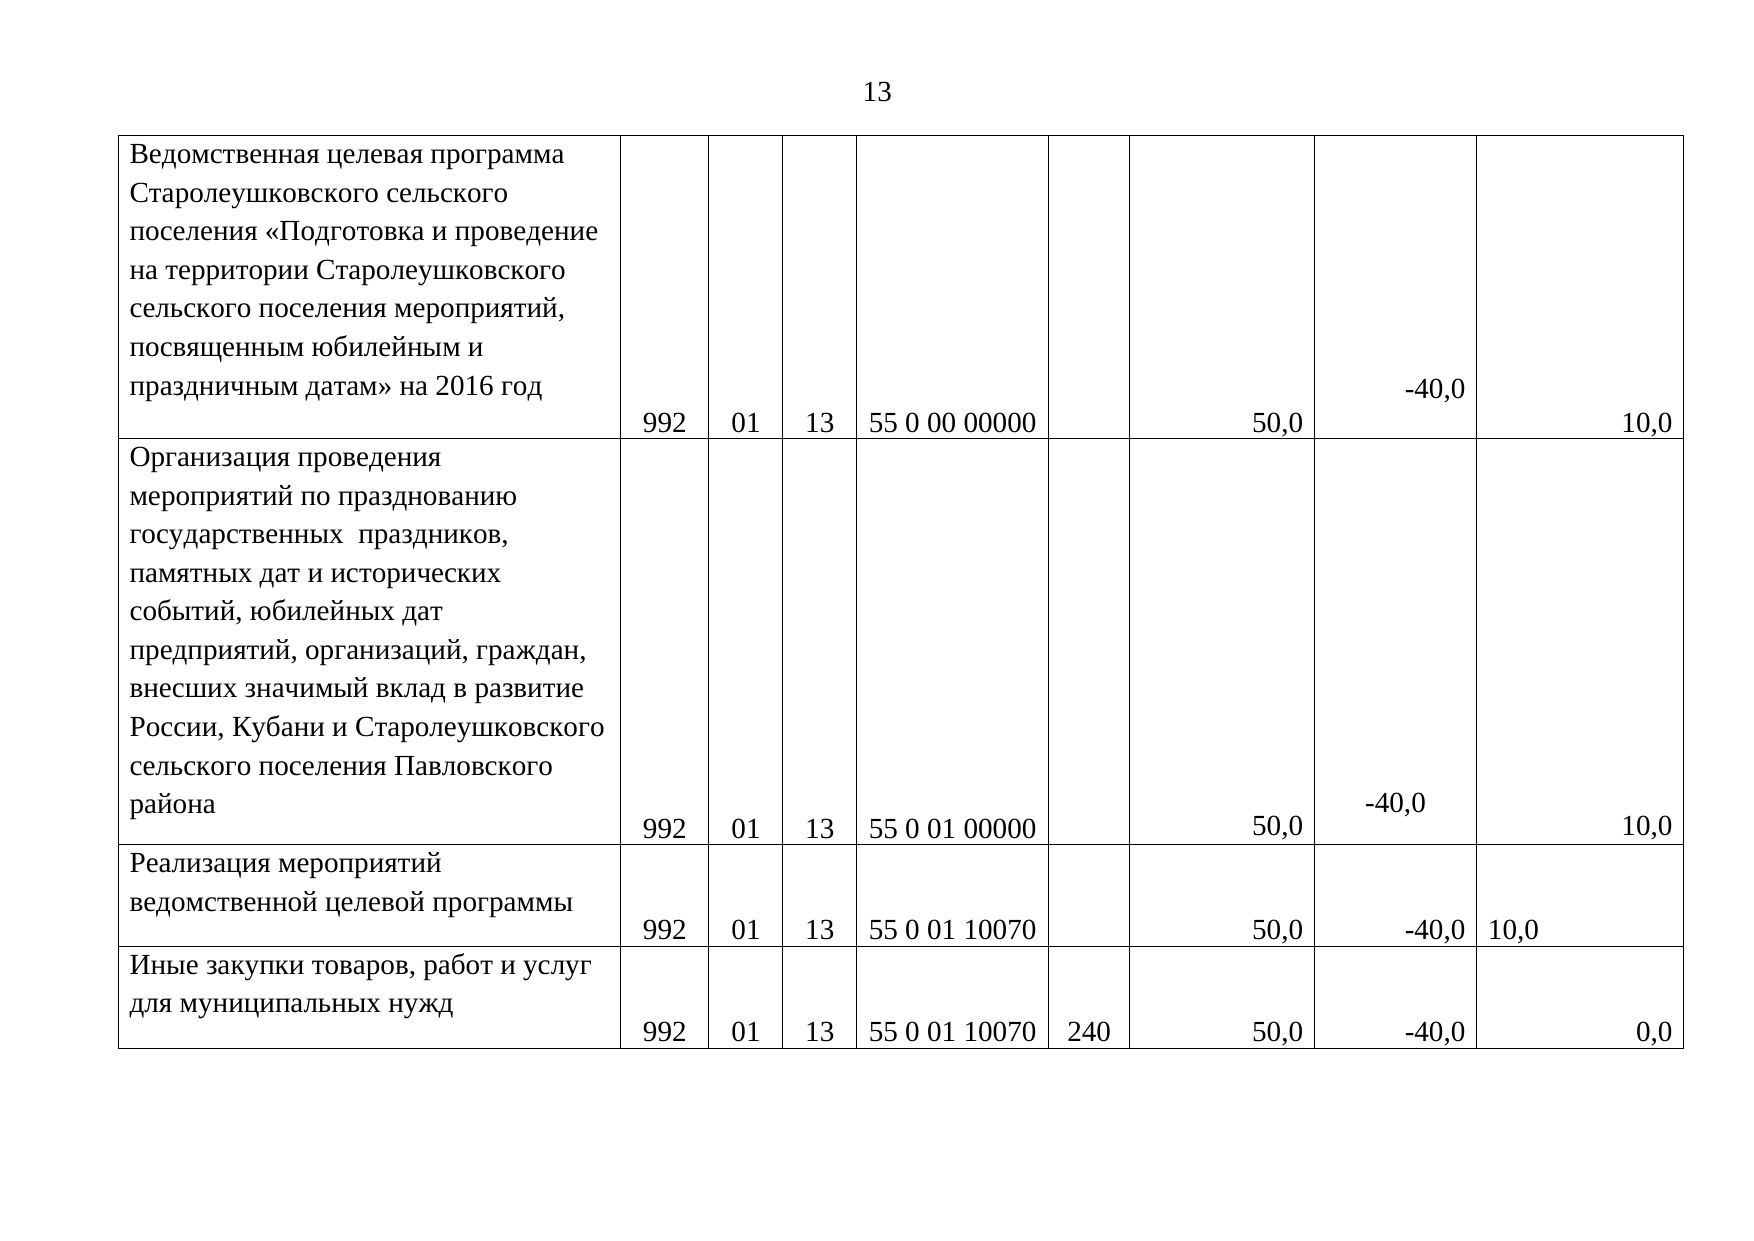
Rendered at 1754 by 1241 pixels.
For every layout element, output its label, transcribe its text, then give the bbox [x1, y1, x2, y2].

table_cell -40,0 [1315, 845, 1476, 946]
table_cell 992 [621, 845, 708, 946]
table_cell 01 [709, 439, 782, 844]
table_cell 55 0 01 10070 [857, 845, 1048, 946]
table_cell -40,0 [1315, 947, 1476, 1048]
table_cell 992 [621, 439, 708, 844]
table_cell [1049, 439, 1129, 844]
table_cell 10,0 [1477, 136, 1683, 438]
table_cell 240 [1049, 947, 1129, 1048]
table_cell 13 [783, 845, 856, 946]
table_cell 01 [709, 947, 782, 1048]
table_cell Ведомственная целевая программа Старолеушковского сельского поселения «Подготовка и проведение на территории Старолеушковского сельского поселения мероприятий, посвященным юбилейным и праздничным датам» на 2016 год [119, 136, 620, 438]
table_cell 10,0 [1477, 845, 1683, 946]
table_cell 50,0 [1130, 136, 1314, 438]
table_cell 55 0 01 00000 [857, 439, 1048, 844]
table_cell 50,0 [1130, 439, 1314, 844]
table_cell 01 [709, 136, 782, 438]
table_cell 13 [783, 947, 856, 1048]
table_cell 0,0 [1477, 947, 1683, 1048]
table_cell 992 [621, 136, 708, 438]
table_cell 13 [783, 136, 856, 438]
table_cell Организация проведения мероприятий по празднованию государственных праздников, памятных дат и исторических событий, юбилейных дат предприятий, организаций, граждан, внесших значимый вклад в развитие России, Кубани и Старолеушковского сельского поселения Павловского района [119, 439, 620, 844]
table_cell 13 [783, 439, 856, 844]
table_cell -40,0 [1315, 136, 1476, 438]
table_cell 10,0 [1477, 439, 1683, 844]
table_cell [1049, 845, 1129, 946]
table_cell Реализация мероприятий ведомственной целевой программы [119, 845, 620, 946]
table_cell [1049, 136, 1129, 438]
table_cell 50,0 [1130, 947, 1314, 1048]
table_cell 55 0 00 00000 [857, 136, 1048, 438]
table_cell 01 [709, 845, 782, 946]
table_cell 992 [621, 947, 708, 1048]
table_cell Иные закупки товаров, работ и услуг для муниципальных нужд [119, 947, 620, 1048]
table_cell 50,0 [1130, 845, 1314, 946]
table_cell -40,0 [1315, 439, 1476, 844]
table_cell 55 0 01 10070 [857, 947, 1048, 1048]
